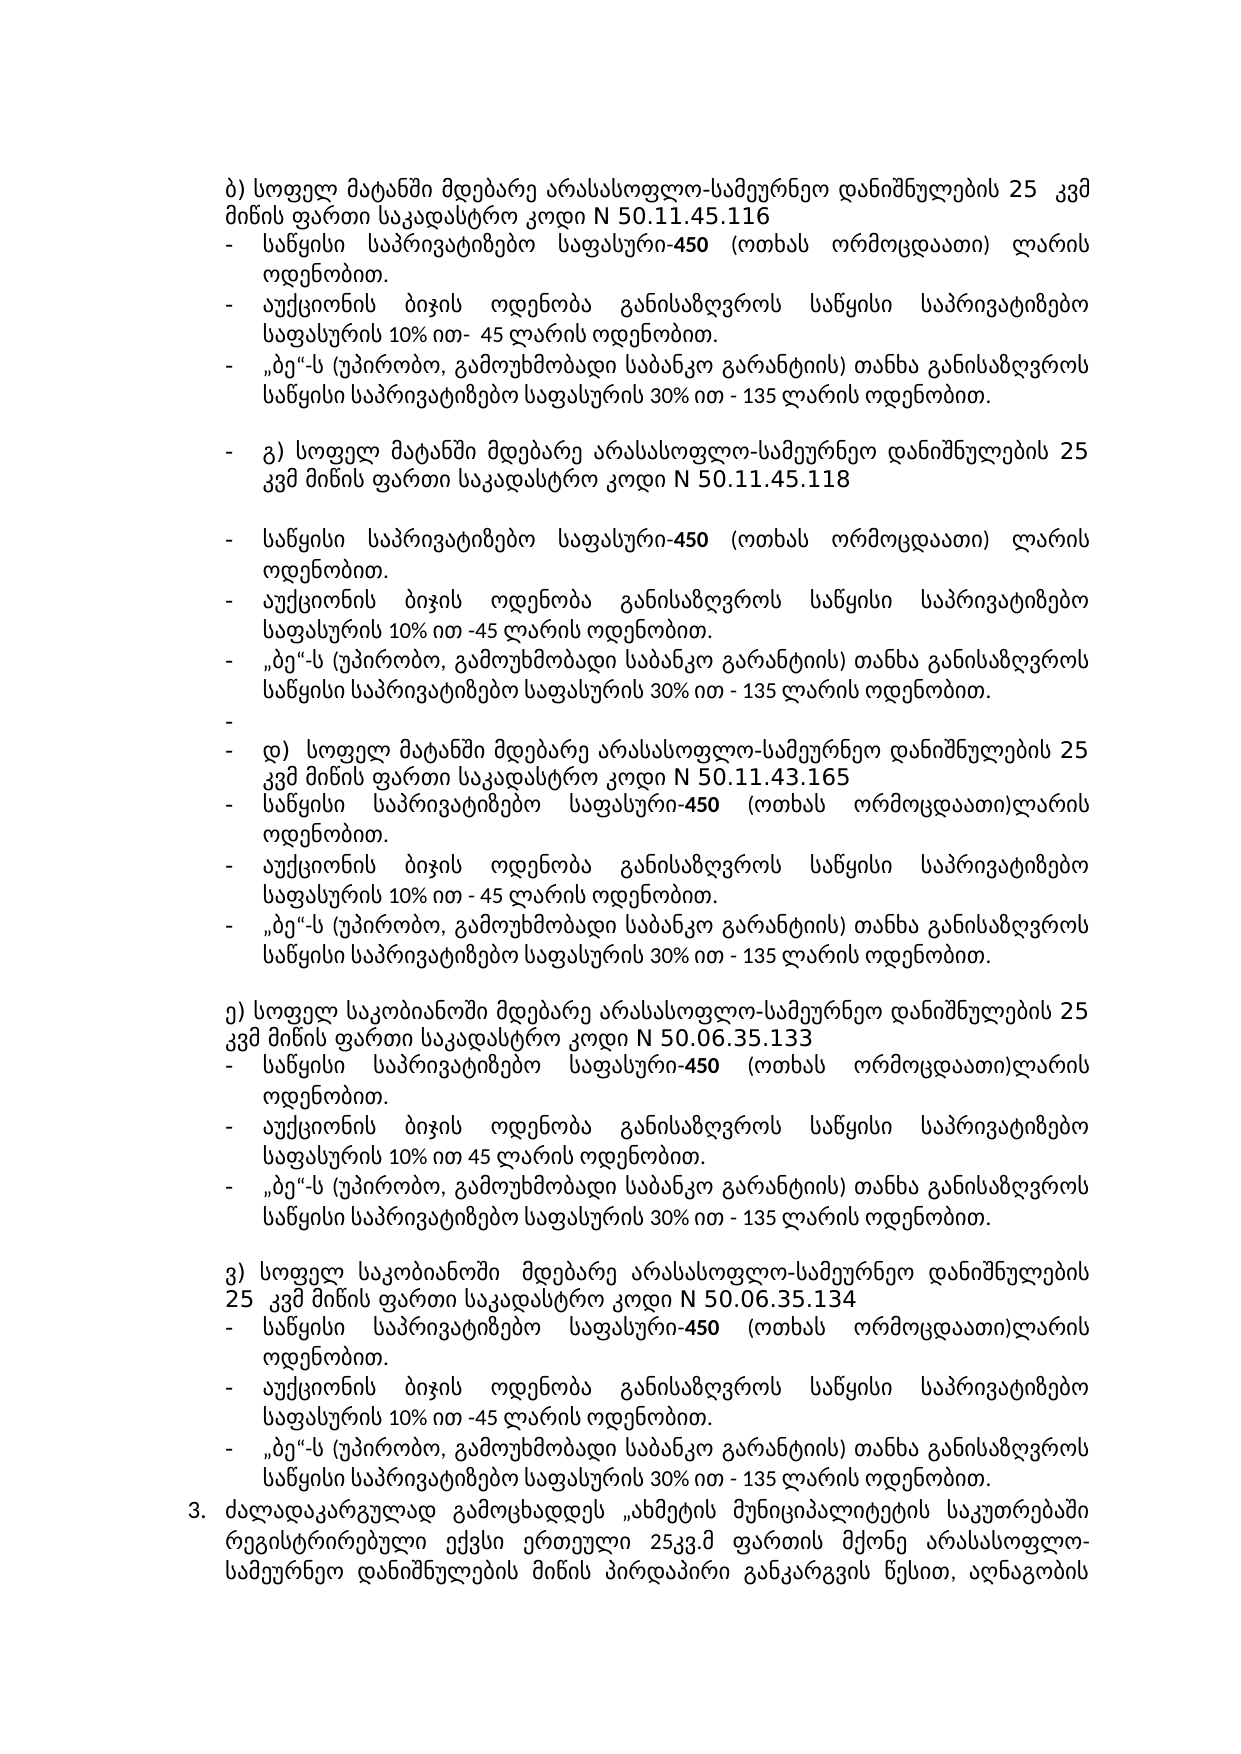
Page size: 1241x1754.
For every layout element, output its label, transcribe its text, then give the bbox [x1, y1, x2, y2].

list „ბე“-ს (უპირობო, გამოუხმობადი საბანკო გარანტიის) თანხა განისაზღვროს საწყისი საპრივატიზებო საფასურის 30% ით - 135 ლარის ოდენობით. [225, 911, 1090, 969]
list საწყისი საპრივატიზებო საფასური-450 (ოთხას ორმოცდაათი)ლარის ოდენობით. [225, 1313, 1090, 1371]
list დ) სოფელ მატანში მდებარე არასასოფლო-სამეურნეო დანიშნულების 25 კვმ მიწის ფართი საკადასტრო კოდი N 50.11.43.165 [225, 737, 1090, 790]
list „ბე“-ს (უპირობო, გამოუხმობადი საბანკო გარანტიის) თანხა განისაზღვროს საწყისი საპრივატიზებო საფასურის 30% ით - 135 ლარის ოდენობით. [225, 646, 1090, 705]
list აუქციონის ბიჯის ოდენობა განისაზღვროს საწყისი საპრივატიზებო საფასურის 10% ით - 45 ლარის ოდენობით. [225, 851, 1090, 909]
list საწყისი საპრივატიზებო საფასური-450 (ოთხას ორმოცდაათი)ლარის ოდენობით. [225, 790, 1090, 849]
list აუქციონის ბიჯის ოდენობა განისაზღვროს საწყისი საპრივატიზებო საფასურის 10% ით -45 ლარის ოდენობით. [225, 586, 1090, 644]
list ბ) სოფელ მატანში მდებარე არასასოფლო-სამეურნეო დანიშნულების 25 კვმ მიწის ფართი საკადასტრო კოდი N 50.11.45.116 [225, 177, 1090, 230]
list ვ) სოფელ საკობიანოში მდებარე არასასოფლო-სამეურნეო დანიშნულების 25 კვმ მიწის ფართი საკადასტრო კოდი N 50.06.35.134 [225, 1259, 1090, 1313]
list „ბე“-ს (უპირობო, გამოუხმობადი საბანკო გარანტიის) თანხა განისაზღვროს საწყისი საპრივატიზებო საფასურის 30% ით - 135 ლარის ოდენობით. [225, 1172, 1090, 1231]
list ე) სოფელ საკობიანოში მდებარე არასასოფლო-სამეურნეო დანიშნულების 25 კვმ მიწის ფართი საკადასტრო კოდი N 50.06.35.133 [225, 998, 1090, 1052]
list აუქციონის ბიჯის ოდენობა განისაზღვროს საწყისი საპრივატიზებო საფასურის 10% ით- 45 ლარის ოდენობით. [225, 290, 1090, 349]
list „ბე“-ს (უპირობო, გამოუხმობადი საბანკო გარანტიის) თანხა განისაზღვროს საწყისი საპრივატიზებო საფასურის 30% ით - 135 ლარის ოდენობით. [225, 1434, 1090, 1492]
list „ბე“-ს (უპირობო, გამოუხმობადი საბანკო გარანტიის) თანხა განისაზღვროს საწყისი საპრივატიზებო საფასურის 30% ით - 135 ლარის ოდენობით. [225, 351, 1090, 409]
list აუქციონის ბიჯის ოდენობა განისაზღვროს საწყისი საპრივატიზებო საფასურის 10% ით 45 ლარის ოდენობით. [225, 1112, 1090, 1170]
list აუქციონის ბიჯის ოდენობა განისაზღვროს საწყისი საპრივატიზებო საფასურის 10% ით -45 ლარის ოდენობით. [225, 1373, 1090, 1432]
list გ) სოფელ მატანში მდებარე არასასოფლო-სამეურნეო დანიშნულების 25 კვმ მიწის ფართი საკადასტრო კოდი N 50.11.45.118 [225, 438, 1090, 493]
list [187, 1494, 1090, 1585]
list საწყისი საპრივატიზებო საფასური-450 (ოთხას ორმოცდაათი) ლარის ოდენობით. [225, 526, 1090, 584]
list საწყისი საპრივატიზებო საფასური-450 (ოთხას ორმოცდაათი)ლარის ოდენობით. [225, 1052, 1090, 1110]
list საწყისი საპრივატიზებო საფასური-450 (ოთხას ორმოცდაათი) ლარის ოდენობით. [225, 230, 1090, 288]
